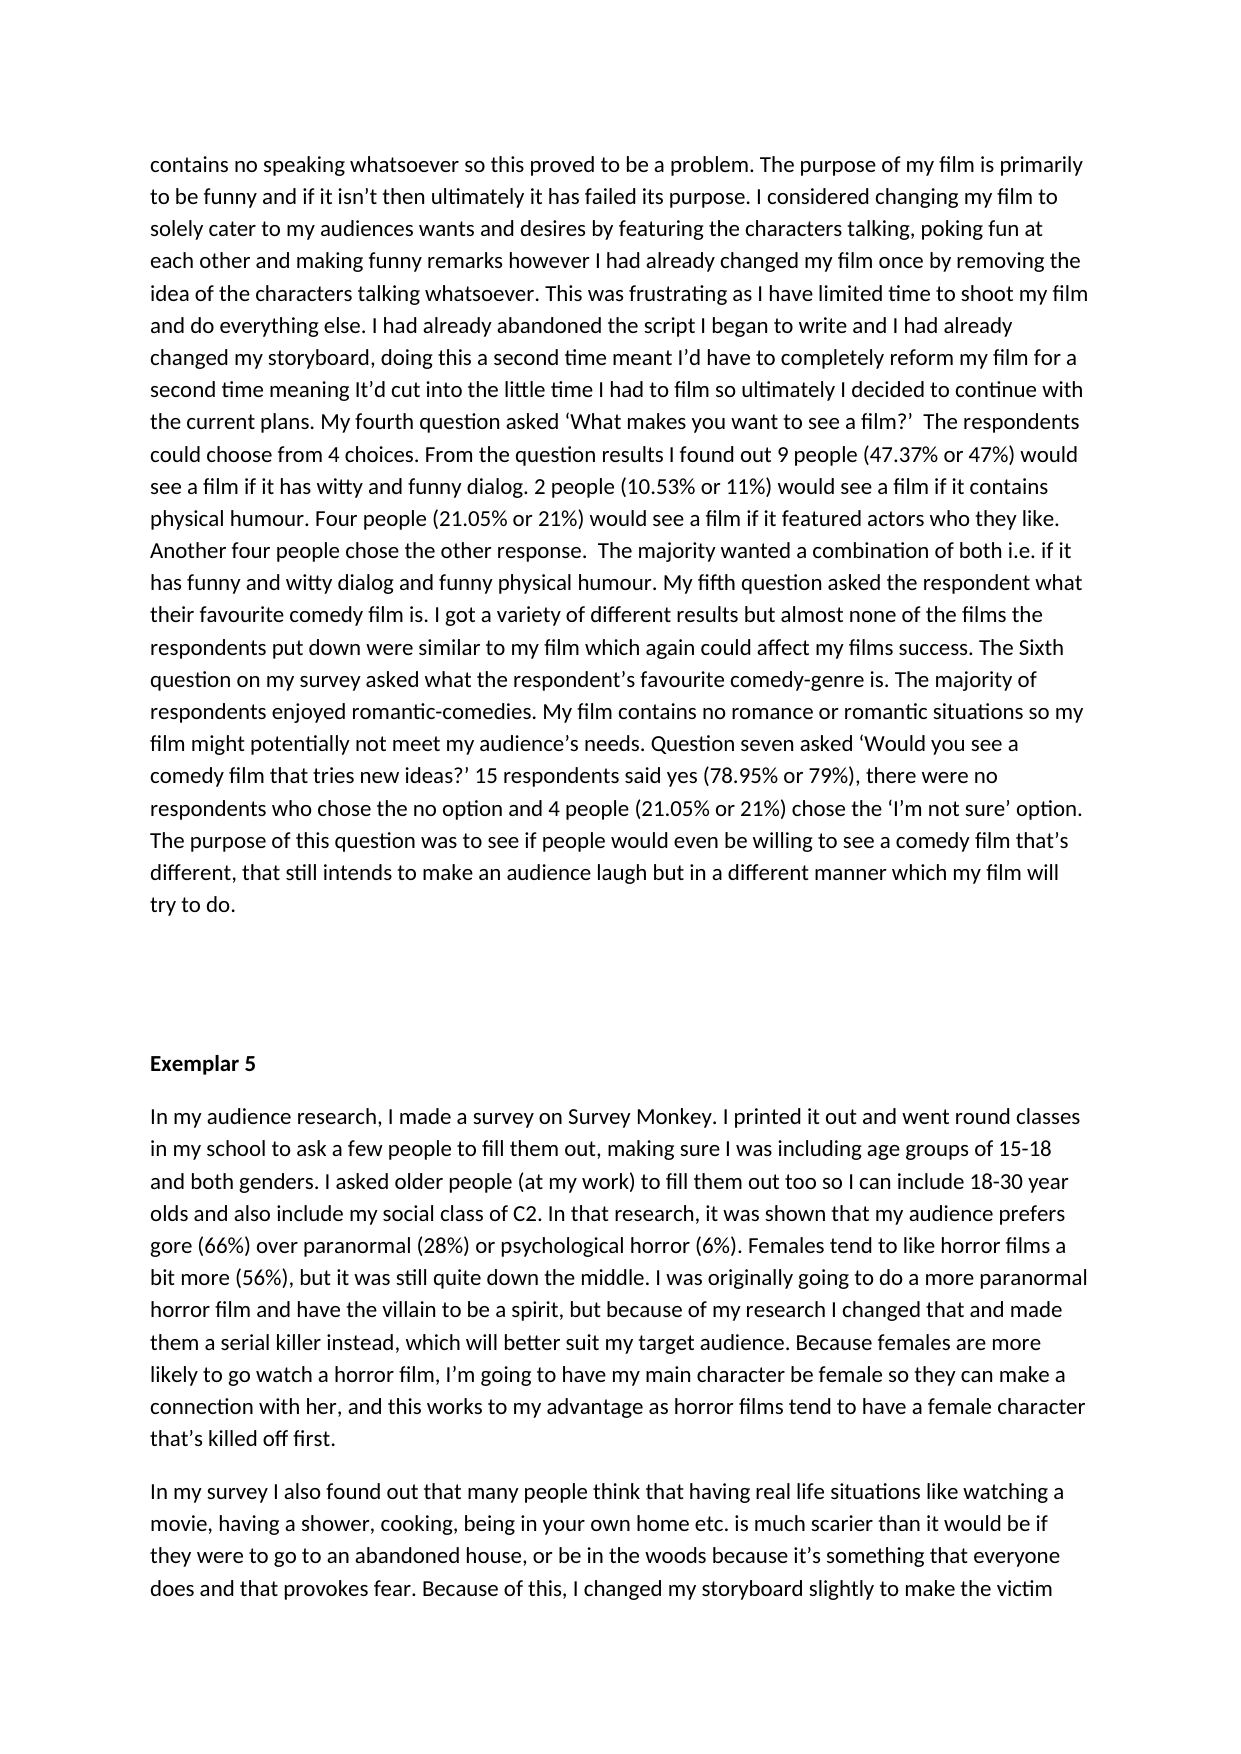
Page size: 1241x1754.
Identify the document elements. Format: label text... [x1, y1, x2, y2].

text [150, 1477, 1090, 1602]
text In my audience research, I made a survey on Survey Monkey. I printed it out and went round classes in my school to ask a few people to fill them out, making sure I was including age groups of 15-18 and both genders. I asked older people (at my work) to fill them out too so I can include 18-30 year olds and also include my social class of C2. In that research, it was shown that my audience prefers gore (66%) over paranormal (28%) or psychological horror (6%). Females tend to like horror films a bit more (56%), but it was still quite down the middle. I was originally going to do a more paranormal horror film and have the villain to be a spirit, but because of my research I changed that and made them a serial killer instead, which will better suit my target audience. Because females are more likely to go watch a horror film, I’m going to have my main character be female so they can make a connection with her, and this works to my advantage as horror films tend to have a female character that’s killed off first. [150, 1102, 1090, 1452]
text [150, 150, 1090, 918]
text Exemplar 5 [150, 1049, 1090, 1077]
